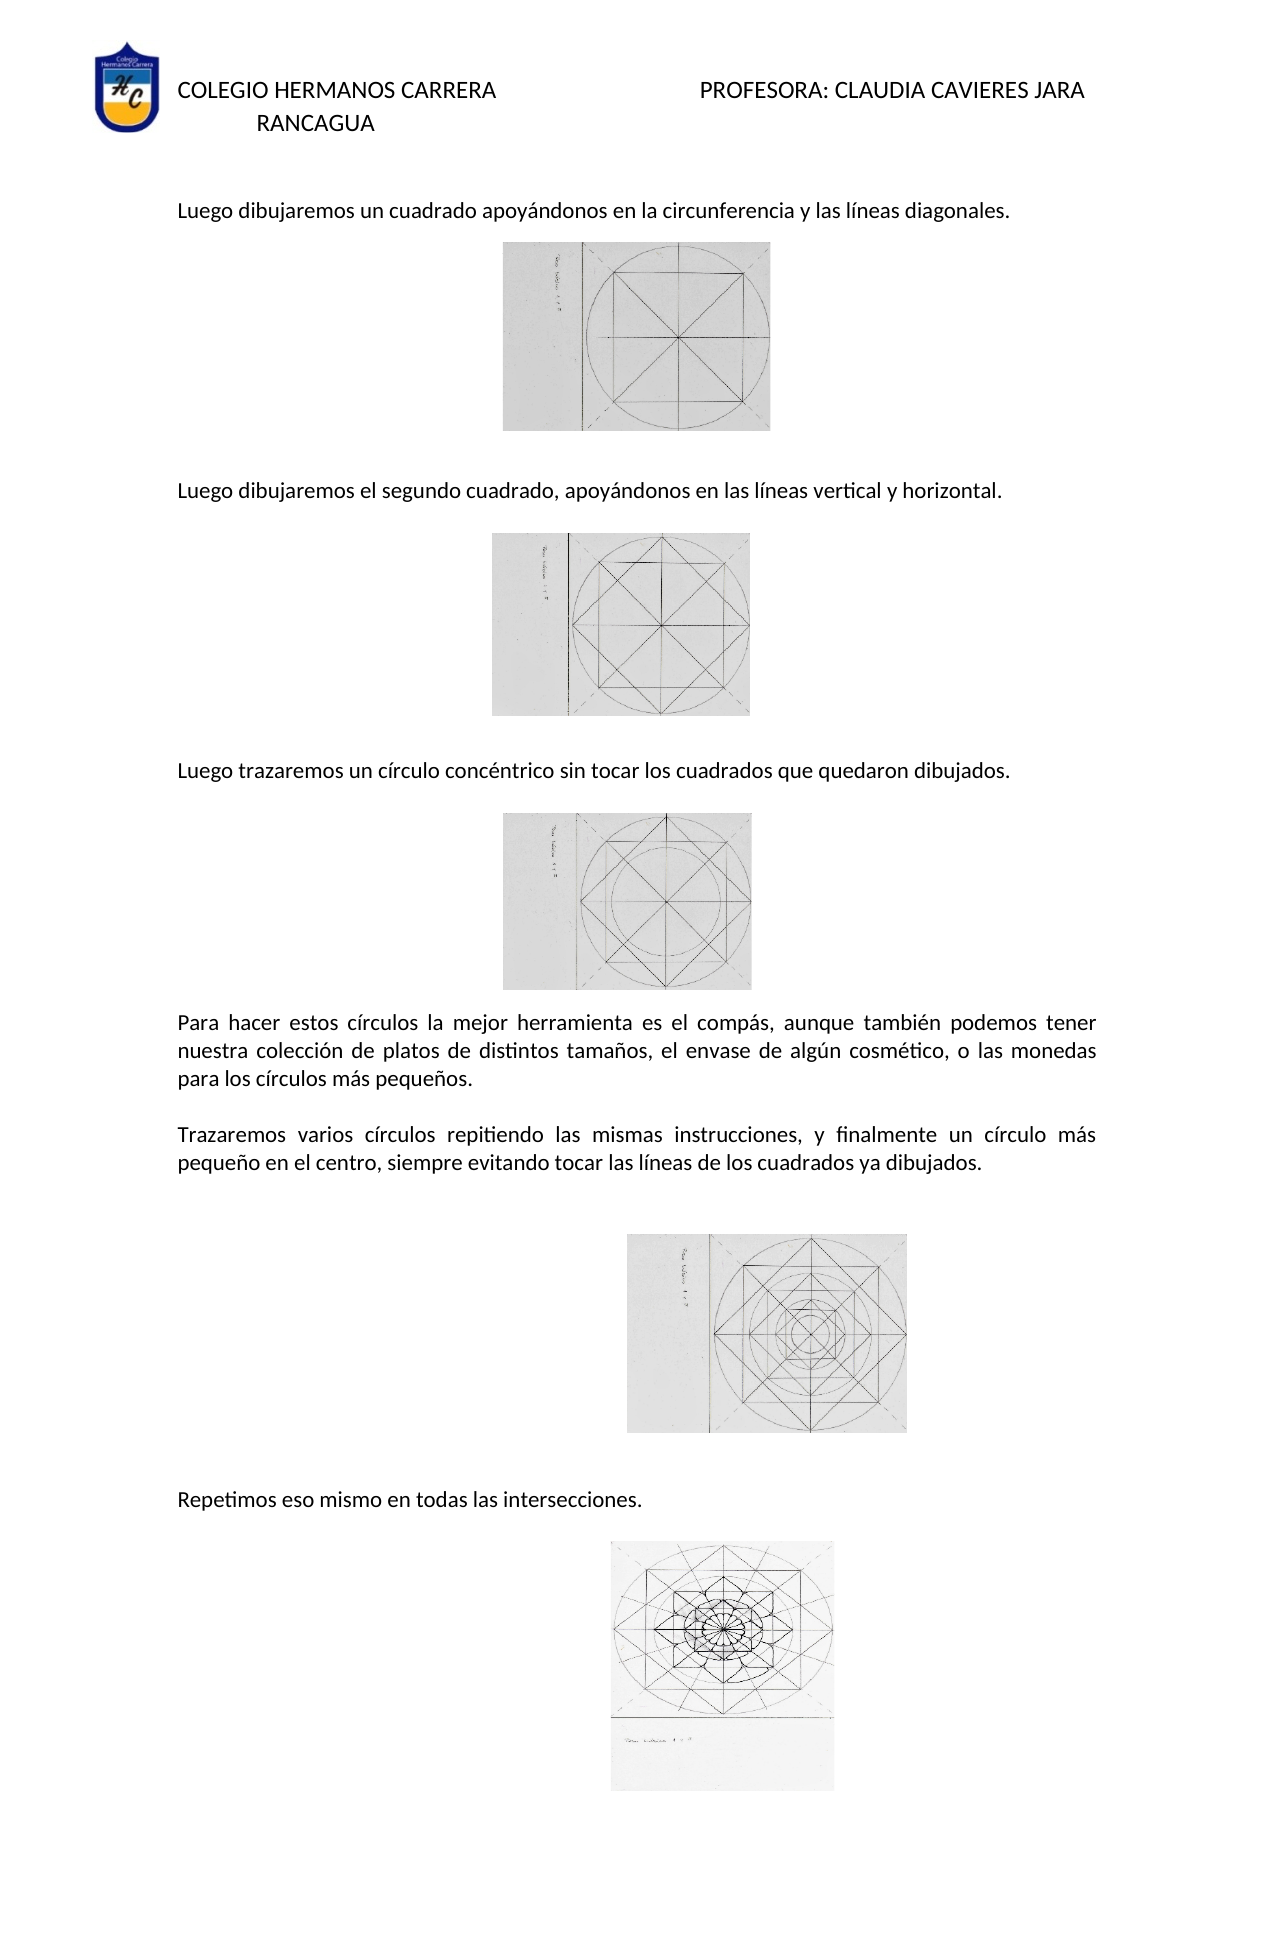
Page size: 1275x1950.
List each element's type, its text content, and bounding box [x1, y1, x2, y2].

text Luego trazaremos un círculo concéntrico sin tocar los cuadrados que quedaron dibujados. [177, 756, 1098, 784]
picture [490, 533, 750, 715]
text Repetimos eso mismo en todas las intersecciones. [177, 1485, 1098, 1513]
picture [501, 242, 771, 430]
picture [501, 813, 752, 989]
picture [92, 40, 160, 133]
text Luego dibujaremos un cuadrado apoyándonos en la circunferencia y las líneas diagonales. [177, 196, 1098, 224]
text Trazaremos varios círculos repitiendo las mismas instrucciones, y finalmente un círculo más pequeño en el centro, siempre evitando tocar las líneas de los cuadrados ya dibujados. [177, 1120, 1098, 1176]
text Para hacer estos círculos la mejor herramienta es el compás, aunque también podemos tener nuestra colección de platos de distintos tamaños, el envase de algún cosmético, o las monedas para los círculos más pequeños. [177, 1008, 1098, 1092]
picture [625, 1234, 907, 1432]
text Luego dibujaremos el segundo cuadrado, apoyándonos en las líneas vertical y horizontal. [177, 476, 1098, 504]
picture [609, 1541, 834, 1789]
